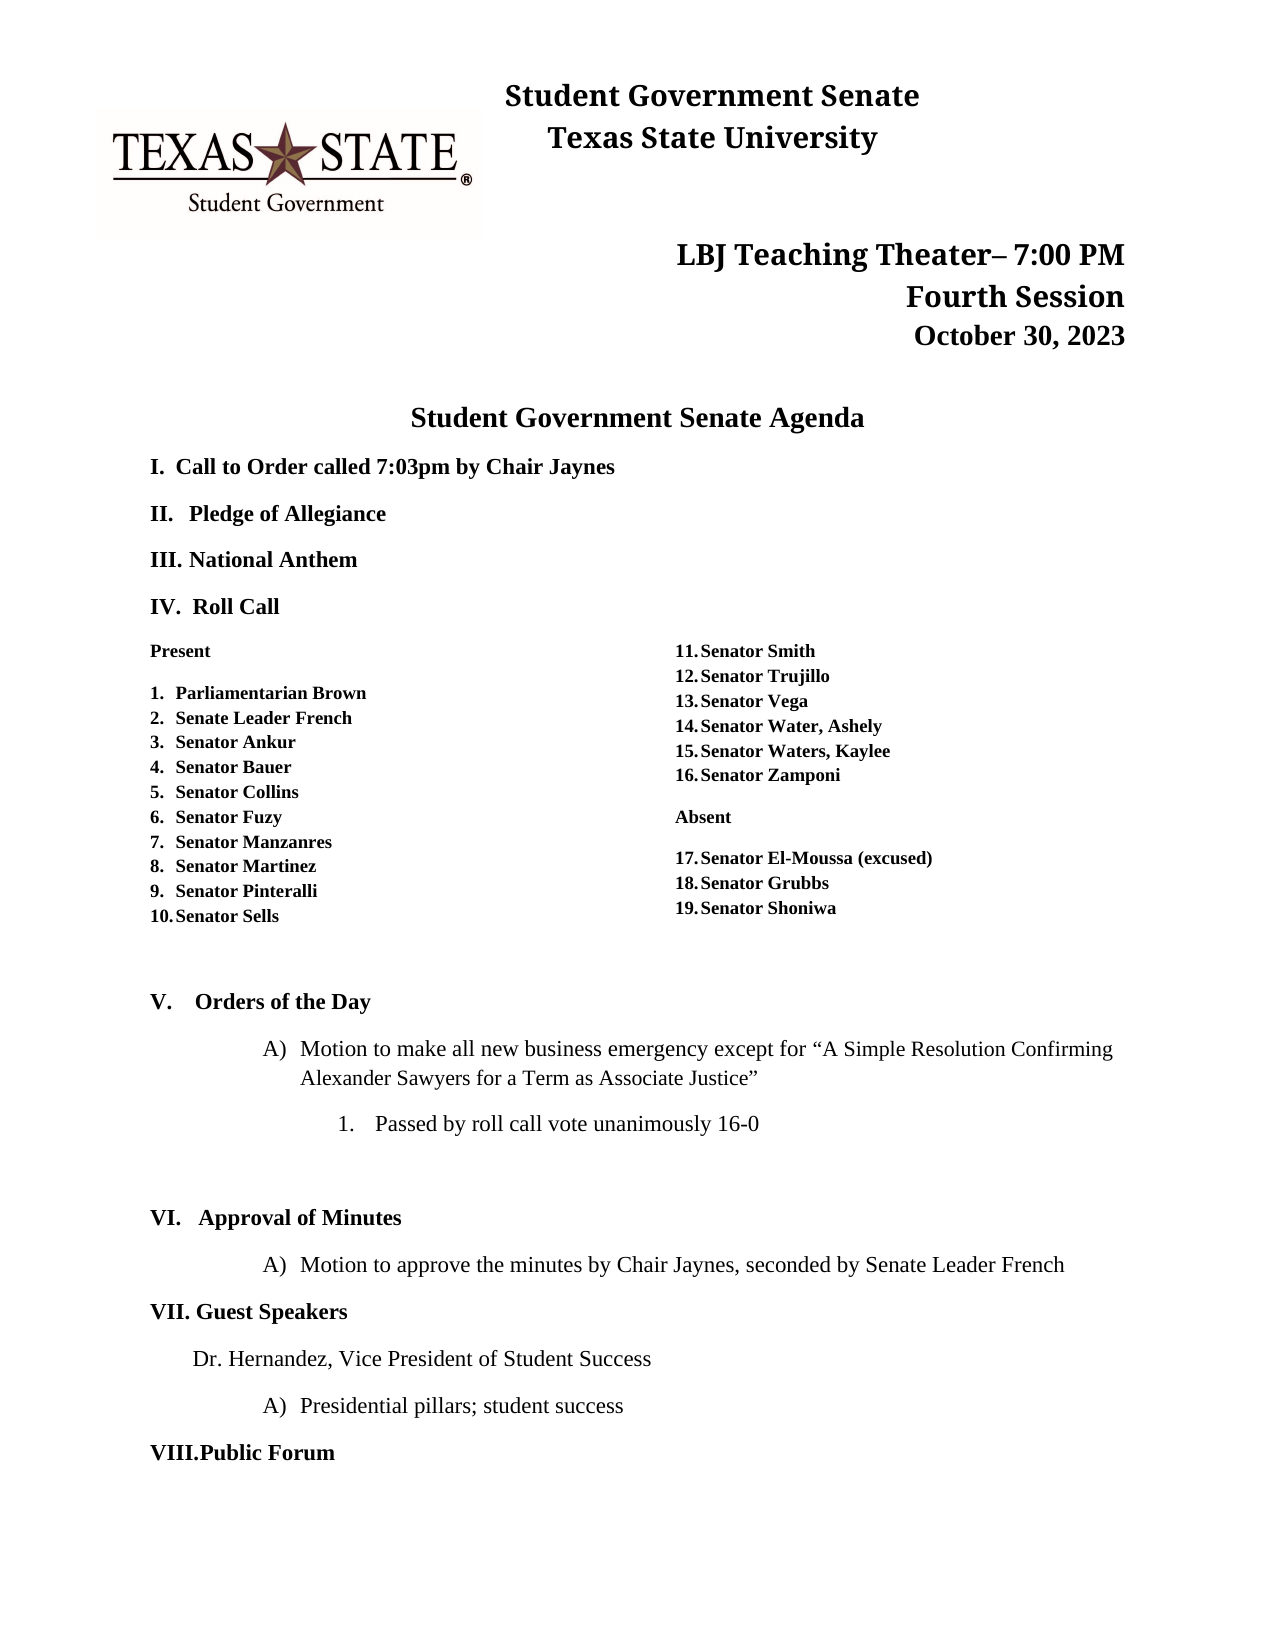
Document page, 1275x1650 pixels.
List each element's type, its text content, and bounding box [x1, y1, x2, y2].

list Senate Leader French [150, 707, 600, 728]
list Senator Water, Ashely [675, 715, 1125, 736]
list Senator Smith [675, 640, 1125, 662]
text Dr. Hernandez, Vice President of Student Success [192, 1345, 1125, 1371]
picture [94, 108, 482, 241]
list Roll Call [150, 593, 1125, 620]
list Parliamentarian Brown [150, 682, 600, 703]
list Presidential pillars; student success [262, 1392, 1125, 1418]
list Senator Manzanres [150, 831, 600, 852]
list National Anthem [150, 547, 1125, 573]
list Senator Martinez [150, 855, 600, 877]
list Senator El-Moussa (excused) [675, 847, 1125, 869]
list Call to Order called 7:03pm by Chair Jaynes [150, 453, 1125, 479]
list Approval of Minutes [150, 1204, 1125, 1231]
list Senator Vega [675, 690, 1125, 711]
list Orders of the Day [150, 988, 1125, 1014]
list Senator Zamponi [675, 764, 1125, 786]
list Senator Collins [150, 781, 600, 802]
list Senator Ankur [150, 731, 600, 753]
list Motion to approve the minutes by Chair Jaynes, seconded by Senate Leader French [262, 1251, 1125, 1277]
text Present [150, 640, 600, 662]
list Senator Waters, Kaylee [675, 739, 1125, 761]
list Public Forum [150, 1438, 1125, 1465]
text Absent [675, 806, 1125, 827]
list Motion to make all new business emergency except for “A Simple Resolution Confirming Alexander Sawyers for a Term as Associate Justice” [262, 1035, 1125, 1090]
list Senator Pinteralli [150, 880, 600, 902]
list Senator Shoniwa [675, 897, 1125, 918]
list Pledge of Allegiance [150, 500, 1125, 526]
list Guest Speakers [150, 1298, 1125, 1324]
list Passed by roll call vote unanimously 16-0 [337, 1110, 1125, 1137]
list Senator Trujillo [675, 665, 1125, 687]
text Student Government Senate Agenda [150, 401, 1125, 434]
list Senator Sells [150, 905, 600, 926]
list Senator Fuzy [150, 806, 600, 827]
list Senator Bauer [150, 756, 600, 778]
list Senator Grubbs [675, 872, 1125, 893]
